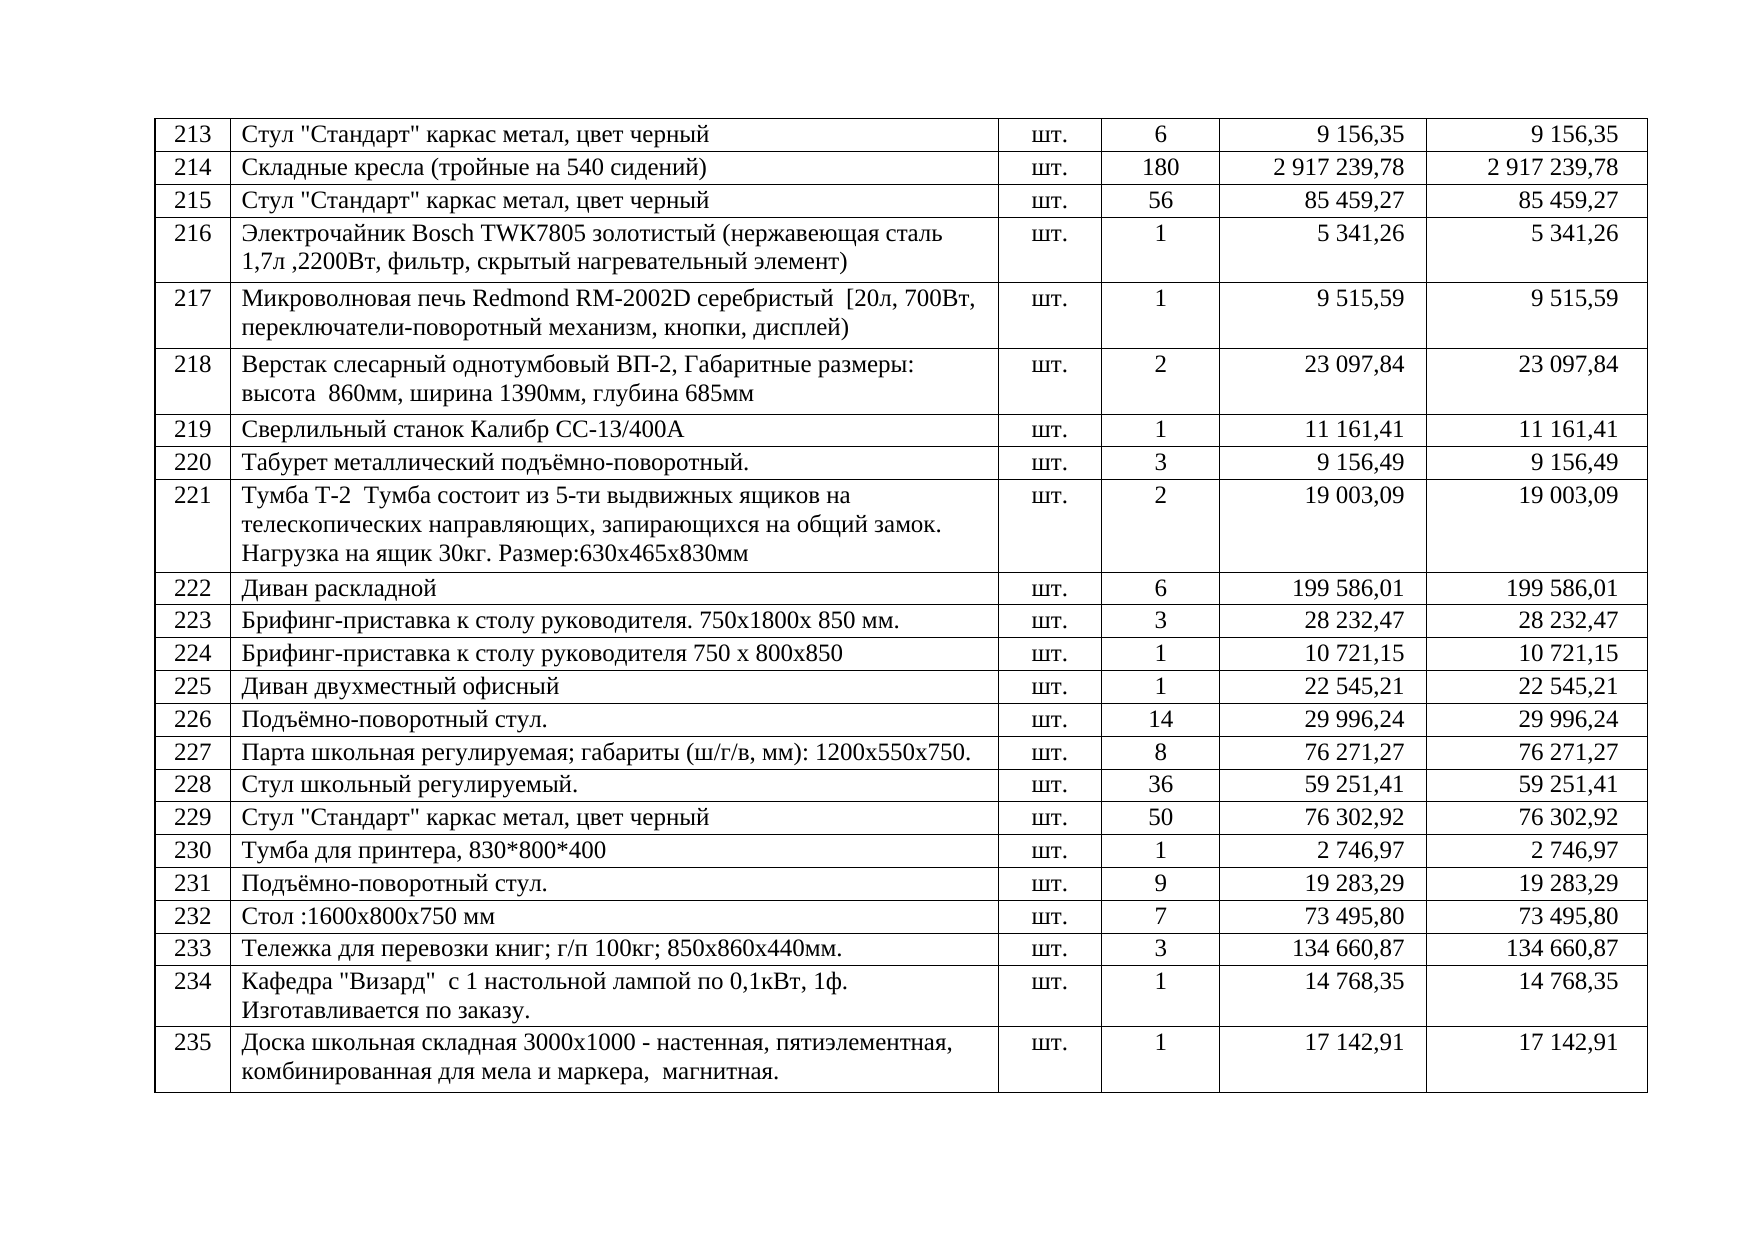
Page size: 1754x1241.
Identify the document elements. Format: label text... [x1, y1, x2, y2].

table_cell шт. [999, 152, 1101, 184]
table_cell 229 [156, 802, 230, 834]
table_cell 10 721,15 [1427, 638, 1647, 670]
table_cell 223 [156, 605, 230, 637]
table_cell Подъёмно-поворотный стул. [231, 704, 998, 736]
table_cell 2 917 239,78 [1427, 152, 1647, 184]
table_cell шт. [999, 605, 1101, 637]
table_cell 1 [1102, 671, 1219, 703]
table_cell Подъёмно-поворотный стул. [231, 868, 998, 900]
table_cell 2 917 239,78 [1220, 152, 1426, 184]
table_cell 222 [156, 573, 230, 604]
table_cell 6 [1102, 119, 1219, 151]
table_cell Электрочайник Bosch ТWК7805 золотистый (нержавеющая сталь 1,7л ,2200Вт, фильтр, скрытый нагревательный элемент) [231, 218, 998, 282]
table_cell 11 161,41 [1427, 415, 1647, 446]
table_cell 76 271,27 [1427, 737, 1647, 768]
table_cell шт. [999, 415, 1101, 446]
table_cell 221 [156, 480, 230, 572]
table_cell 22 545,21 [1220, 671, 1426, 703]
table_cell 7 [1102, 901, 1219, 932]
table_cell 2 [1102, 349, 1219, 413]
table_cell Стул школьный регулируемый. [231, 770, 998, 801]
table_cell шт. [999, 283, 1101, 348]
table_cell 3 [1102, 605, 1219, 637]
table_cell Брифинг-приставка к столу руководителя. 750х1800х 850 мм. [231, 605, 998, 637]
table_cell 85 459,27 [1427, 185, 1647, 217]
table_cell Тумба для принтера, 830*800*400 [231, 835, 998, 867]
table_cell шт. [999, 704, 1101, 736]
table_cell 8 [1102, 737, 1219, 768]
table_cell 2 746,97 [1427, 835, 1647, 867]
table_cell 234 [156, 966, 230, 1026]
table_cell Брифинг-приставка к столу руководителя 750 х 800х850 [231, 638, 998, 670]
table_cell 23 097,84 [1220, 349, 1426, 413]
table_cell 9 156,35 [1427, 119, 1647, 151]
table_cell Диван двухместный офисный [231, 671, 998, 703]
table_cell шт. [999, 901, 1101, 932]
table_cell 29 996,24 [1220, 704, 1426, 736]
table_cell Сверлильный станок Калибр СС-13/400А [231, 415, 998, 446]
table_cell шт. [999, 349, 1101, 413]
table_cell Тележка для перевозки книг; г/п 100кг; 850х860х440мм. [231, 934, 998, 965]
table_cell 220 [156, 447, 230, 479]
table_cell 50 [1102, 802, 1219, 834]
table_cell шт. [999, 671, 1101, 703]
table_cell шт. [999, 573, 1101, 604]
table_cell 199 586,01 [1220, 573, 1426, 604]
table_cell 9 515,59 [1427, 283, 1647, 348]
table_cell 225 [156, 671, 230, 703]
table_cell шт. [999, 868, 1101, 900]
table_cell 1 [1102, 218, 1219, 282]
table_cell 199 586,01 [1427, 573, 1647, 604]
table_cell 59 251,41 [1427, 770, 1647, 801]
table_cell 2 [1102, 480, 1219, 572]
table_cell 219 [156, 415, 230, 446]
table_cell 17 142,91 [1427, 1027, 1647, 1092]
table_cell 231 [156, 868, 230, 900]
table_cell 6 [1102, 573, 1219, 604]
table_cell шт. [999, 802, 1101, 834]
table_cell 11 161,41 [1220, 415, 1426, 446]
table_cell 73 495,80 [1427, 901, 1647, 932]
table_cell 3 [1102, 934, 1219, 965]
table_cell 215 [156, 185, 230, 217]
table_cell 2 746,97 [1220, 835, 1426, 867]
table_cell шт. [999, 119, 1101, 151]
table_cell Верстак слесарный однотумбовый ВП-2, Габаритные размеры: высота 860мм, ширина 1390мм, глубина 685мм [231, 349, 998, 413]
table_cell 10 721,15 [1220, 638, 1426, 670]
table_cell 3 [1102, 447, 1219, 479]
table_cell 224 [156, 638, 230, 670]
table_cell Стул "Стандарт" каркас метал, цвет черный [231, 119, 998, 151]
table_cell 56 [1102, 185, 1219, 217]
table_cell 226 [156, 704, 230, 736]
table_cell Складные кресла (тройные на 540 сидений) [231, 152, 998, 184]
table_cell 17 142,91 [1220, 1027, 1426, 1092]
table_cell 232 [156, 901, 230, 932]
table_cell Парта школьная регулируемая; габариты (ш/г/в, мм): 1200x550x750. [231, 737, 998, 768]
table_cell Тумба Т-2 Тумба состоит из 5-ти выдвижных ящиков на телескопических направляющих, запирающихся на общий замок. Нагрузка на ящик 30кг. Размер:630х465х830мм [231, 480, 998, 572]
table_cell 76 271,27 [1220, 737, 1426, 768]
table_cell 9 156,35 [1220, 119, 1426, 151]
table_cell 1 [1102, 638, 1219, 670]
table_cell 134 660,87 [1427, 934, 1647, 965]
table_cell шт. [999, 638, 1101, 670]
table_cell 85 459,27 [1220, 185, 1426, 217]
table_cell шт. [999, 480, 1101, 572]
table_cell Табурет металлический подъёмно-поворотный. [231, 447, 998, 479]
table_cell шт. [999, 737, 1101, 768]
table_cell 1 [1102, 835, 1219, 867]
table_cell шт. [999, 185, 1101, 217]
table_cell 36 [1102, 770, 1219, 801]
table_cell 19 003,09 [1220, 480, 1426, 572]
table_cell шт. [999, 1027, 1101, 1092]
table_cell 235 [156, 1027, 230, 1092]
table_cell 180 [1102, 152, 1219, 184]
table_cell Стол :1600х800х750 мм [231, 901, 998, 932]
table_cell 214 [156, 152, 230, 184]
table_cell 76 302,92 [1220, 802, 1426, 834]
table_cell 19 283,29 [1220, 868, 1426, 900]
table_cell 59 251,41 [1220, 770, 1426, 801]
table_cell 28 232,47 [1220, 605, 1426, 637]
table_cell 19 003,09 [1427, 480, 1647, 572]
table_cell 1 [1102, 283, 1219, 348]
table_cell шт. [999, 447, 1101, 479]
table_cell Кафедра "Визард" с 1 настольной лампой по 0,1кВт, 1ф. Изготавливается по заказу. [231, 966, 998, 1026]
table_cell Стул "Стандарт" каркас метал, цвет черный [231, 802, 998, 834]
table_cell 228 [156, 770, 230, 801]
table_cell 73 495,80 [1220, 901, 1426, 932]
table_cell 22 545,21 [1427, 671, 1647, 703]
table_cell 1 [1102, 966, 1219, 1026]
table_cell Стул "Стандарт" каркас метал, цвет черный [231, 185, 998, 217]
table_cell Доска школьная складная 3000х1000 - настенная, пятиэлементная, комбинированная для мела и маркера, магнитная. [231, 1027, 998, 1092]
table_cell 1 [1102, 415, 1219, 446]
table_cell 233 [156, 934, 230, 965]
table_cell 76 302,92 [1427, 802, 1647, 834]
table_cell 9 156,49 [1427, 447, 1647, 479]
table_cell Микроволновая печь Redmond RM-2002D серебристый [20л, 700Вт, переключатели-поворотный механизм, кнопки, дисплей) [231, 283, 998, 348]
table_cell 5 341,26 [1220, 218, 1426, 282]
table_cell 134 660,87 [1220, 934, 1426, 965]
table_cell 218 [156, 349, 230, 413]
table_cell 230 [156, 835, 230, 867]
table_cell 9 [1102, 868, 1219, 900]
table_cell 9 156,49 [1220, 447, 1426, 479]
table_cell шт. [999, 770, 1101, 801]
table_cell шт. [999, 934, 1101, 965]
table_cell 213 [156, 119, 230, 151]
table_cell 29 996,24 [1427, 704, 1647, 736]
table_cell 14 768,35 [1427, 966, 1647, 1026]
table_cell 23 097,84 [1427, 349, 1647, 413]
table_cell шт. [999, 966, 1101, 1026]
table_cell 216 [156, 218, 230, 282]
table_cell 19 283,29 [1427, 868, 1647, 900]
table_cell 217 [156, 283, 230, 348]
table_cell 227 [156, 737, 230, 768]
table_cell шт. [999, 218, 1101, 282]
table_cell 1 [1102, 1027, 1219, 1092]
table_cell Диван раскладной [231, 573, 998, 604]
table_cell 14 [1102, 704, 1219, 736]
table_cell 5 341,26 [1427, 218, 1647, 282]
table_cell 14 768,35 [1220, 966, 1426, 1026]
table_cell шт. [999, 835, 1101, 867]
table_cell 28 232,47 [1427, 605, 1647, 637]
table_cell 9 515,59 [1220, 283, 1426, 348]
